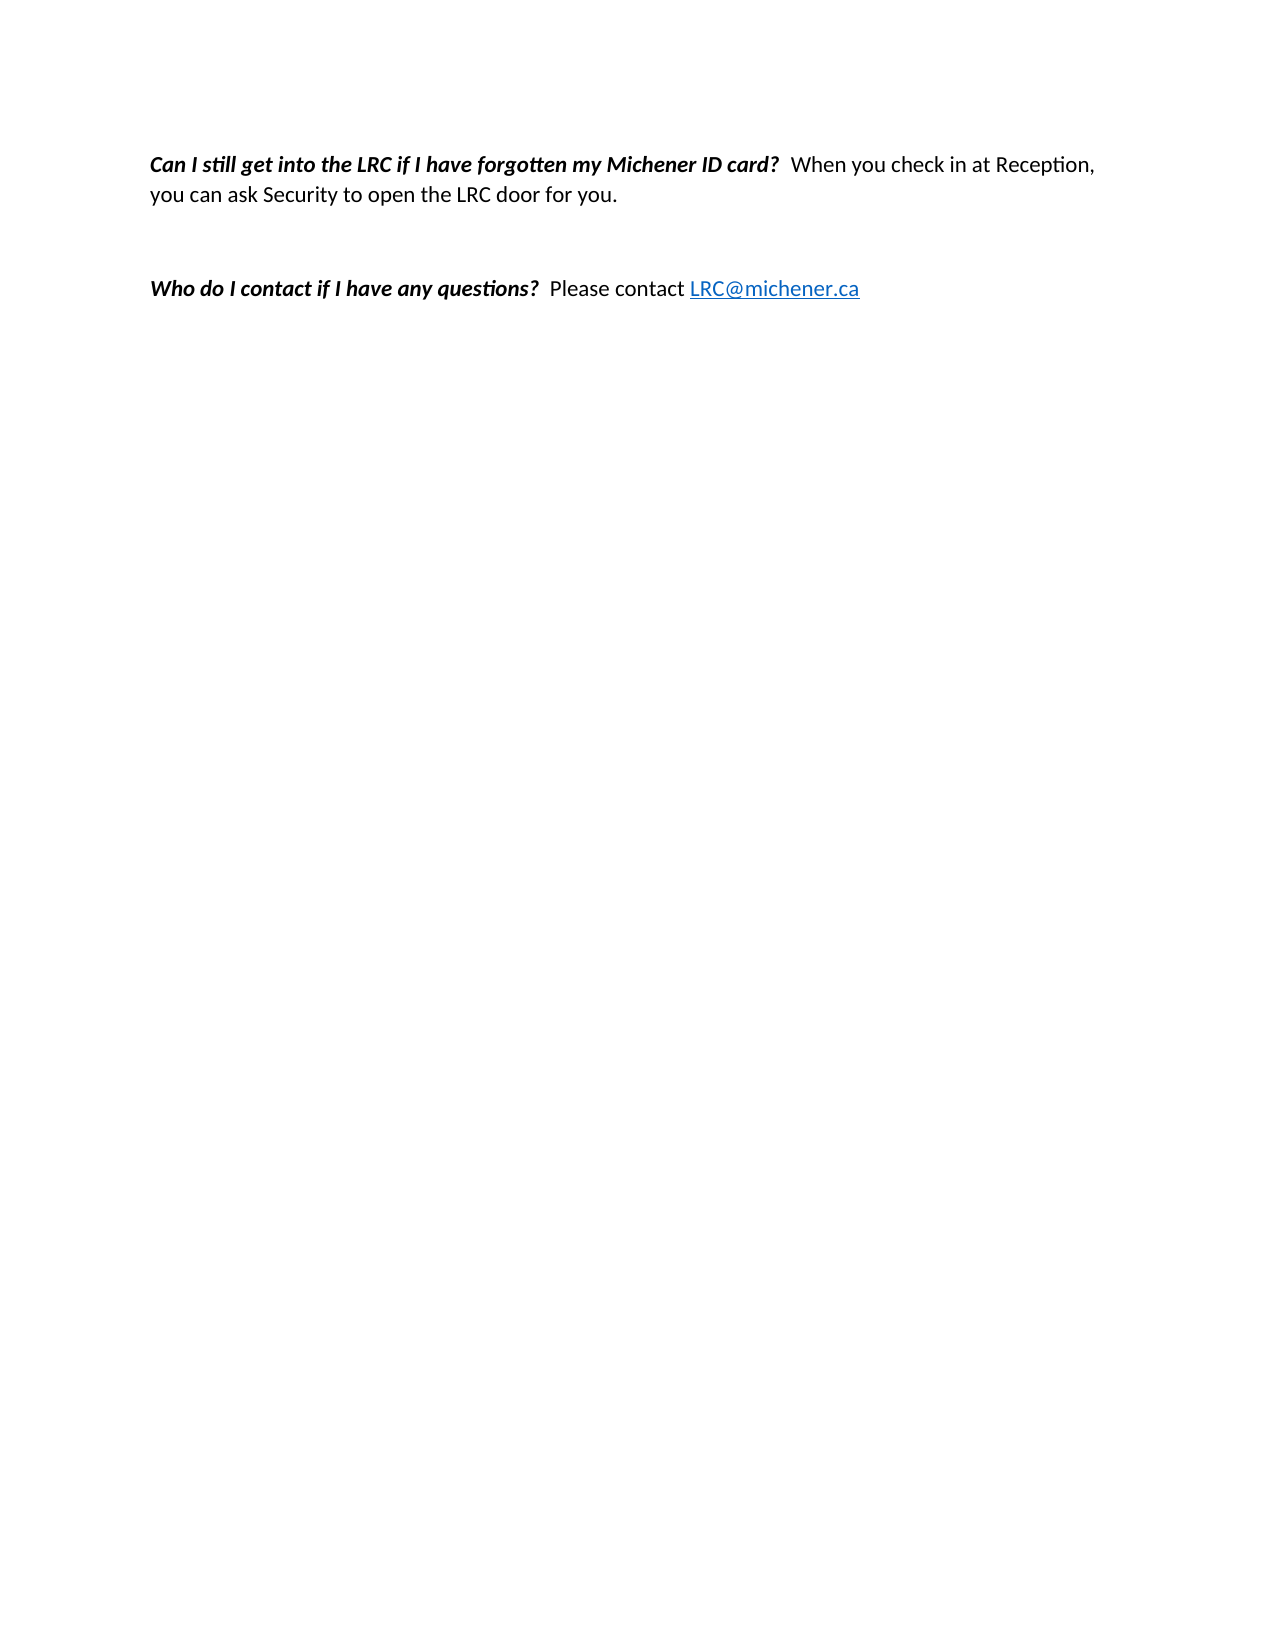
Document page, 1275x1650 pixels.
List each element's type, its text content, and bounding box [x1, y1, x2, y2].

text Who do I contact if I have any questions? Please contact LRC@michener.ca [150, 274, 1125, 302]
text Can I still get into the LRC if I have forgotten my Michener ID card? When you check in at Reception, you can ask Security to open the LRC door for you. [150, 150, 1125, 208]
